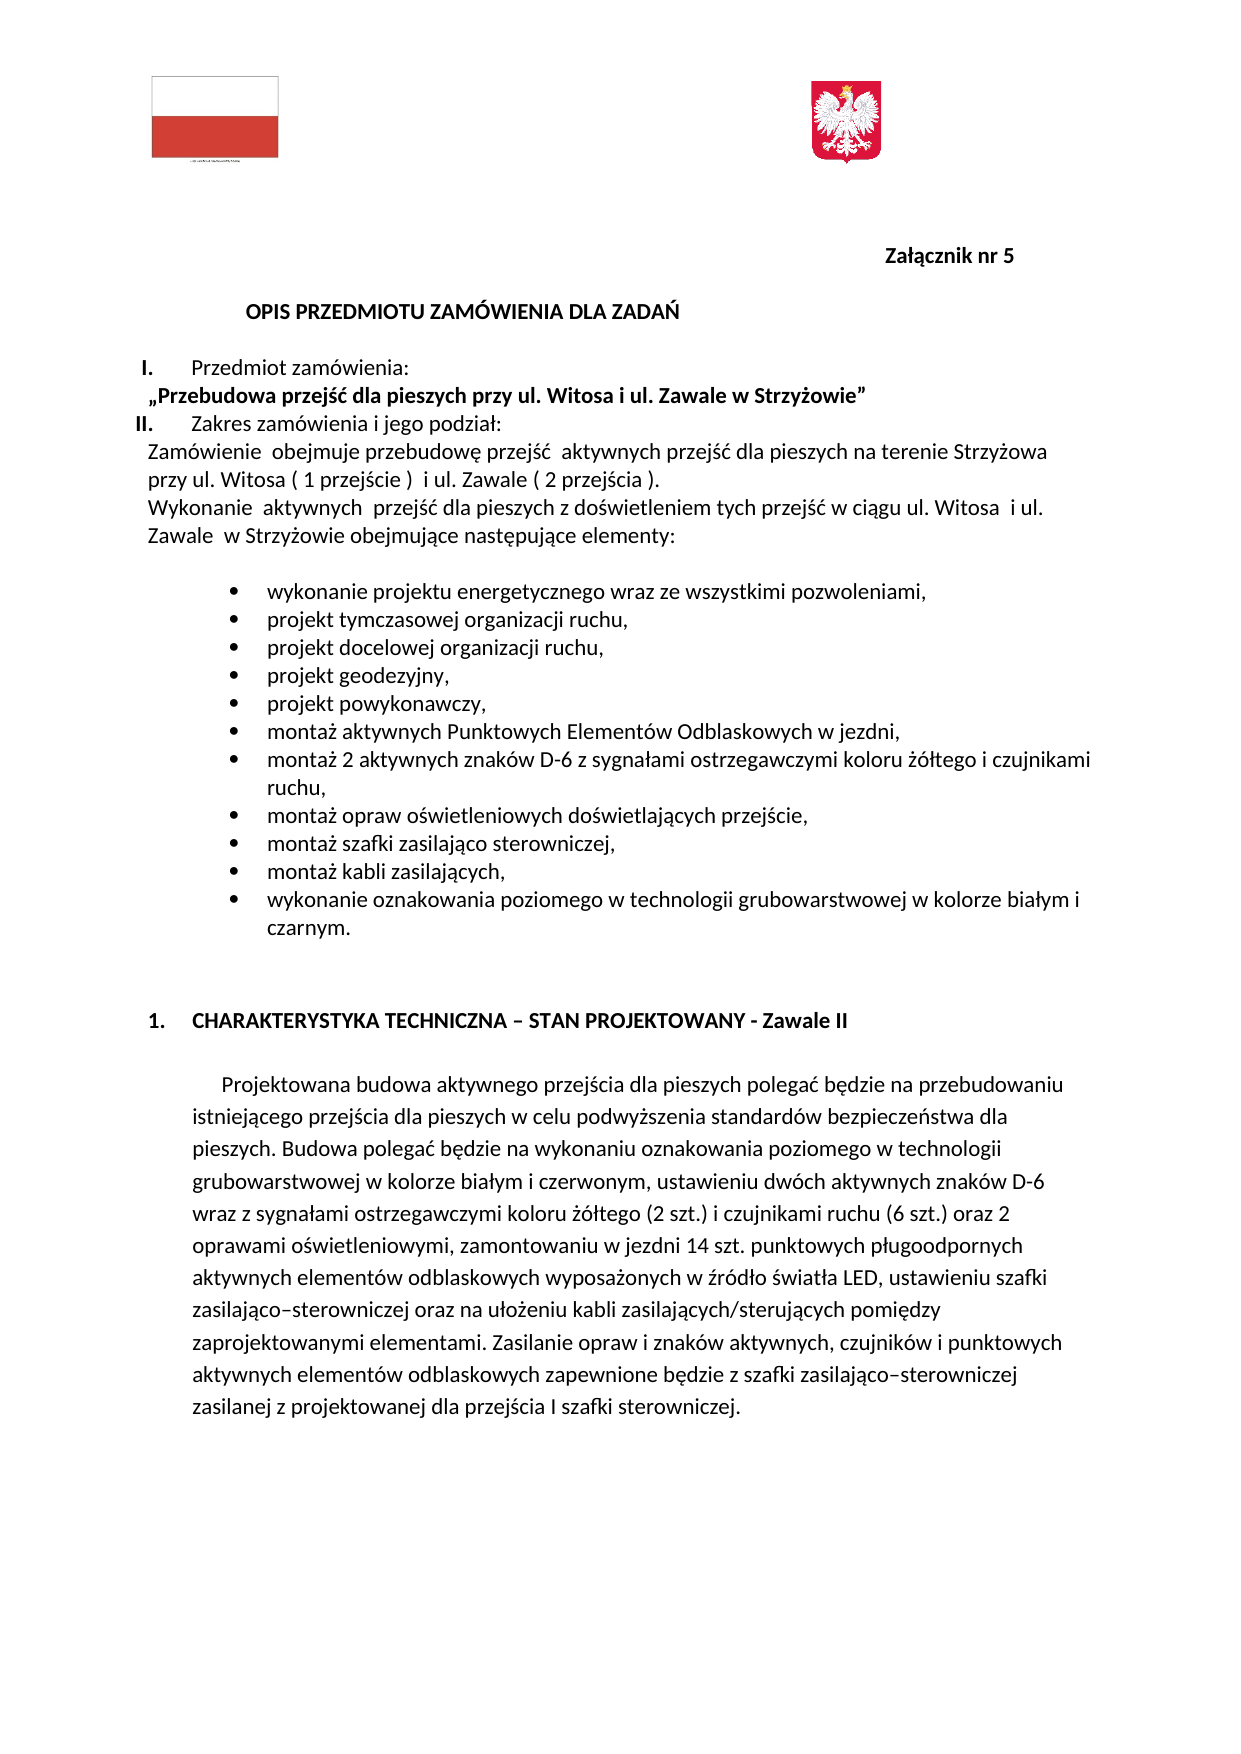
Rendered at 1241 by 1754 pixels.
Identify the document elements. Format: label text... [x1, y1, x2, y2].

text Załącznik nr 5 [811, 241, 1093, 269]
list montaż aktywnych Punktowych Elementów Odblaskowych w jezdni, [230, 717, 1093, 745]
list Przedmiot zamówienia: [153, 353, 1093, 381]
list CHARAKTERYSTYKA TECHNICZNA – STAN PROJEKTOWANY - Zawale II [148, 1006, 1093, 1034]
list wykonanie projektu energetycznego wraz ze wszystkimi pozwoleniami, [230, 577, 1093, 605]
picture [811, 81, 882, 164]
text „Przebudowa przejść dla pieszych przy ul. Witosa i ul. Zawale w Strzyżowie” [148, 381, 1093, 409]
list Zakres zamówienia i jego podział: [153, 409, 1093, 437]
text Projektowana budowa aktywnego przejścia dla pieszych polegać będzie na przebudowaniu istniejącego przejścia dla pieszych w celu podwyższenia standardów bezpieczeństwa dla pieszych. Budowa polegać będzie na wykonaniu oznakowania poziomego w technologii grubowarstwowej w kolorze białym i czerwonym, ustawieniu dwóch aktywnych znaków D-6 wraz z sygnałami ostrzegawczymi koloru żółtego (2 szt.) i czujnikami ruchu (6 szt.) oraz 2 oprawami oświetleniowymi, zamontowaniu w jezdni 14 szt. punktowych pługoodpornych aktywnych elementów odblaskowych wyposażonych w źródło światła LED, ustawieniu szafki zasilająco–sterowniczej oraz na ułożeniu kabli zasilających/sterujących pomiędzy zaprojektowanymi elementami. Zasilanie opraw i znaków aktywnych, czujników i punktowych aktywnych elementów odblaskowych zapewnione będzie z szafki zasilająco–sterowniczej zasilanej z projektowanej dla przejścia I szafki sterowniczej. [192, 1070, 1093, 1420]
list projekt geodezyjny, [230, 661, 1093, 689]
list montaż opraw oświetleniowych doświetlających przejście, [230, 801, 1093, 829]
text Zamówienie obejmuje przebudowę przejść aktywnych przejść dla pieszych na terenie Strzyżowa przy ul. Witosa ( 1 przejście ) i ul. Zawale ( 2 przejścia ). [148, 437, 1093, 493]
list montaż 2 aktywnych znaków D-6 z sygnałami ostrzegawczymi koloru żółtego i czujnikami ruchu, [230, 745, 1093, 801]
list projekt powykonawczy, [230, 689, 1093, 717]
list projekt docelowej organizacji ruchu, [230, 633, 1093, 661]
list montaż kabli zasilających, [230, 857, 1093, 885]
text OPIS PRZEDMIOTU ZAMÓWIENIA DLA ZADAŃ [148, 297, 1093, 325]
picture [147, 73, 283, 164]
list projekt tymczasowej organizacji ruchu, [230, 605, 1093, 633]
text Wykonanie aktywnych przejść dla pieszych z doświetleniem tych przejść w ciągu ul. Witosa i ul. Zawale w Strzyżowie obejmujące następujące elementy: [148, 493, 1093, 549]
list wykonanie oznakowania poziomego w technologii grubowarstwowej w kolorze białym i czarnym. [230, 885, 1093, 941]
list montaż szafki zasilająco sterowniczej, [230, 829, 1093, 857]
